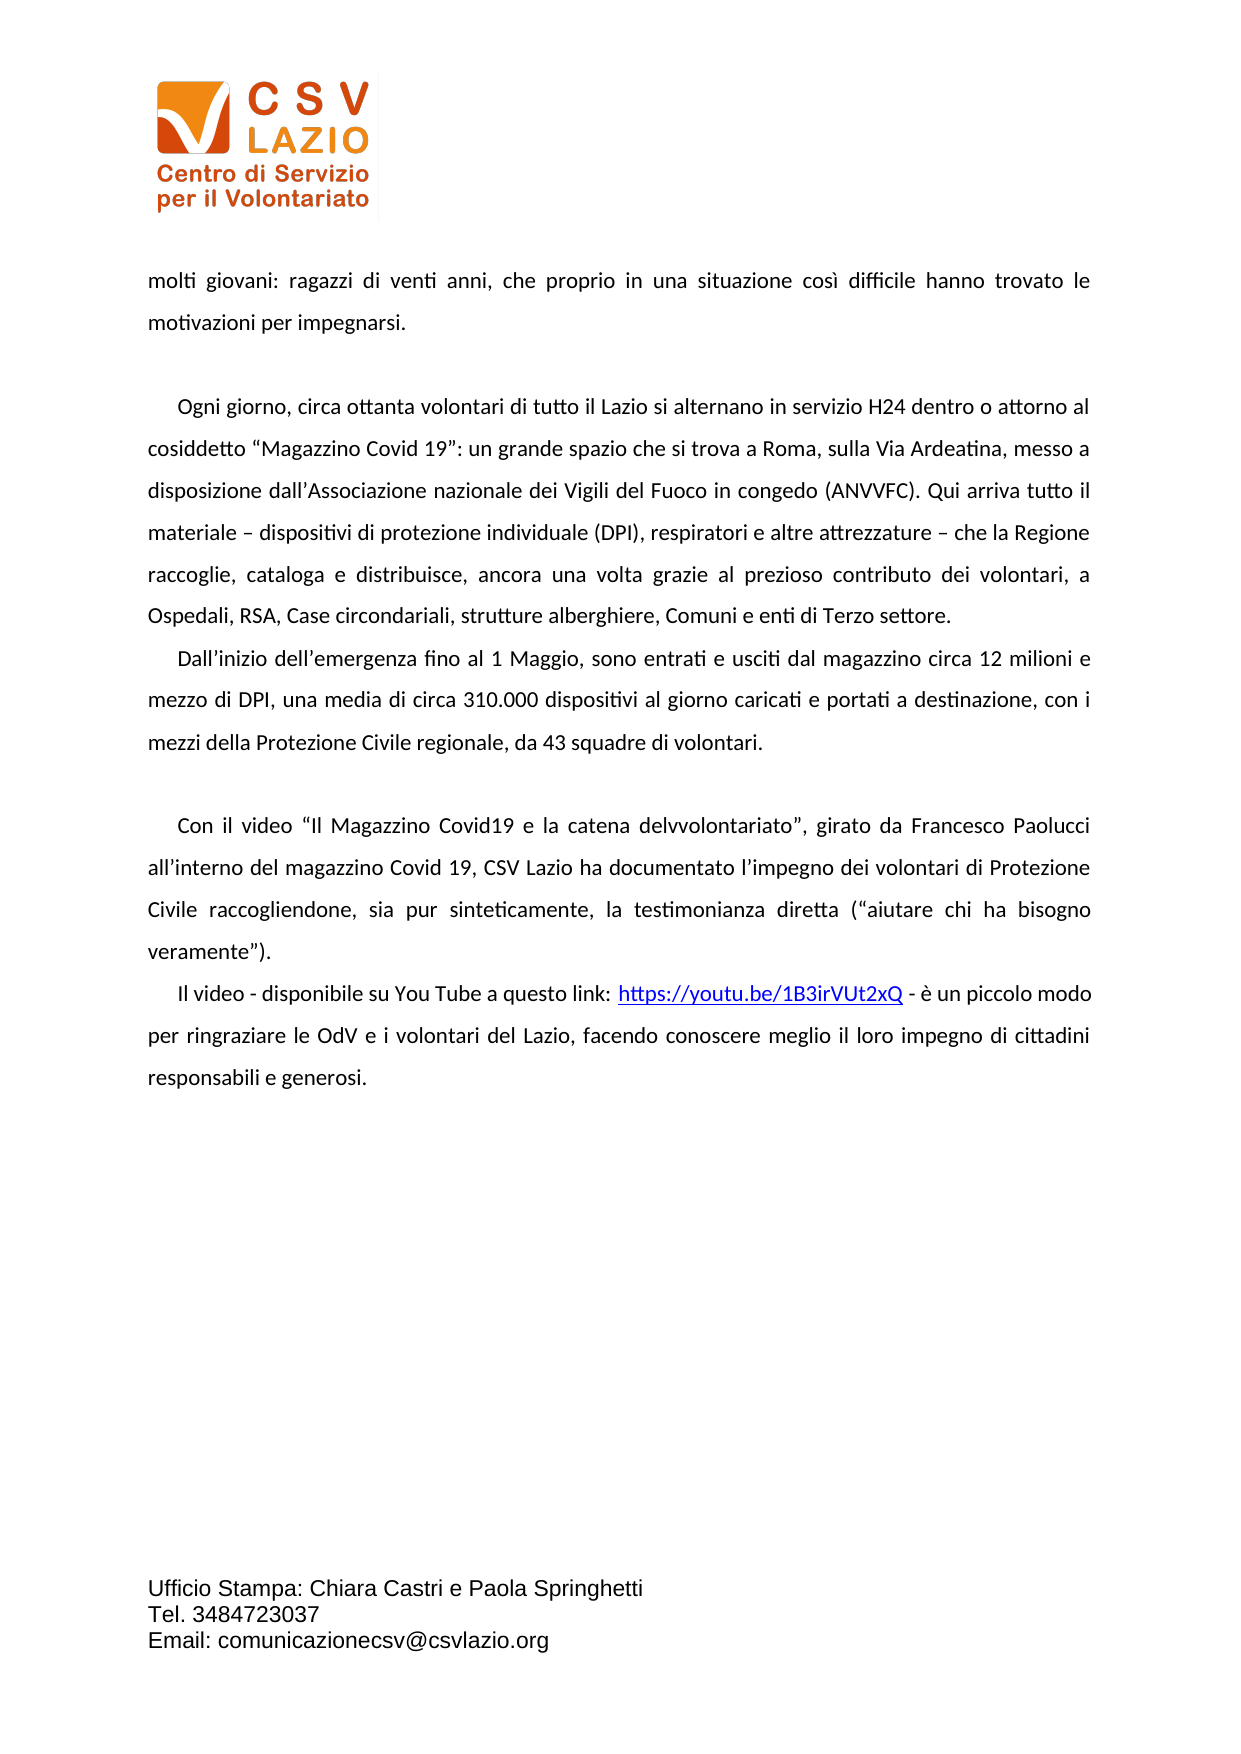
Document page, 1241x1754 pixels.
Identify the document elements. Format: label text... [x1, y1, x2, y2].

text Dall’inizio dell’emergenza fino al 1 Maggio, sono entrati e usciti dal magazzino circa 12 milioni e mezzo di DPI, una media di circa 310.000 dispositivi al giorno caricati e portati a destinazione, con i mezzi della Protezione Civile regionale, da 43 squadre di volontari. [148, 644, 1092, 756]
text Con il video “Il Magazzino Covid19 e la catena delvvolontariato”, girato da Francesco Paolucci all’interno del magazzino Covid 19, CSV Lazio ha documentato l’impegno dei volontari di Protezione Civile raccogliendone, sia pur sinteticamente, la testimonianza diretta (“aiutare chi ha bisogno veramente”). [148, 812, 1092, 966]
text Il video - disponibile su You Tube a questo link: https://youtu.be/1B3irVUt2xQ - è un piccolo modo per ringraziare le OdV e i volontari del Lazio, facendo conoscere meglio il loro impegno di cittadini responsabili e generosi. [148, 979, 1092, 1091]
picture [147, 73, 379, 221]
text Ogni giorno, circa ottanta volontari di tutto il Lazio si alternano in servizio H24 dentro o attorno al cosiddetto “Magazzino Covid 19”: un grande spazio che si trova a Roma, sulla Via Ardeatina, messo a disposizione dall’Associazione nazionale dei Vigili del Fuoco in congedo (ANVVFC). Qui arriva tutto il materiale – dispositivi di protezione individuale (DPI), respiratori e altre attrezzature – che la Regione raccoglie, cataloga e distribuisce, ancora una volta grazie al prezioso contributo dei volontari, a Ospedali, RSA, Case circondariali, strutture alberghiere, Comuni e enti di Terzo settore. [148, 392, 1092, 630]
